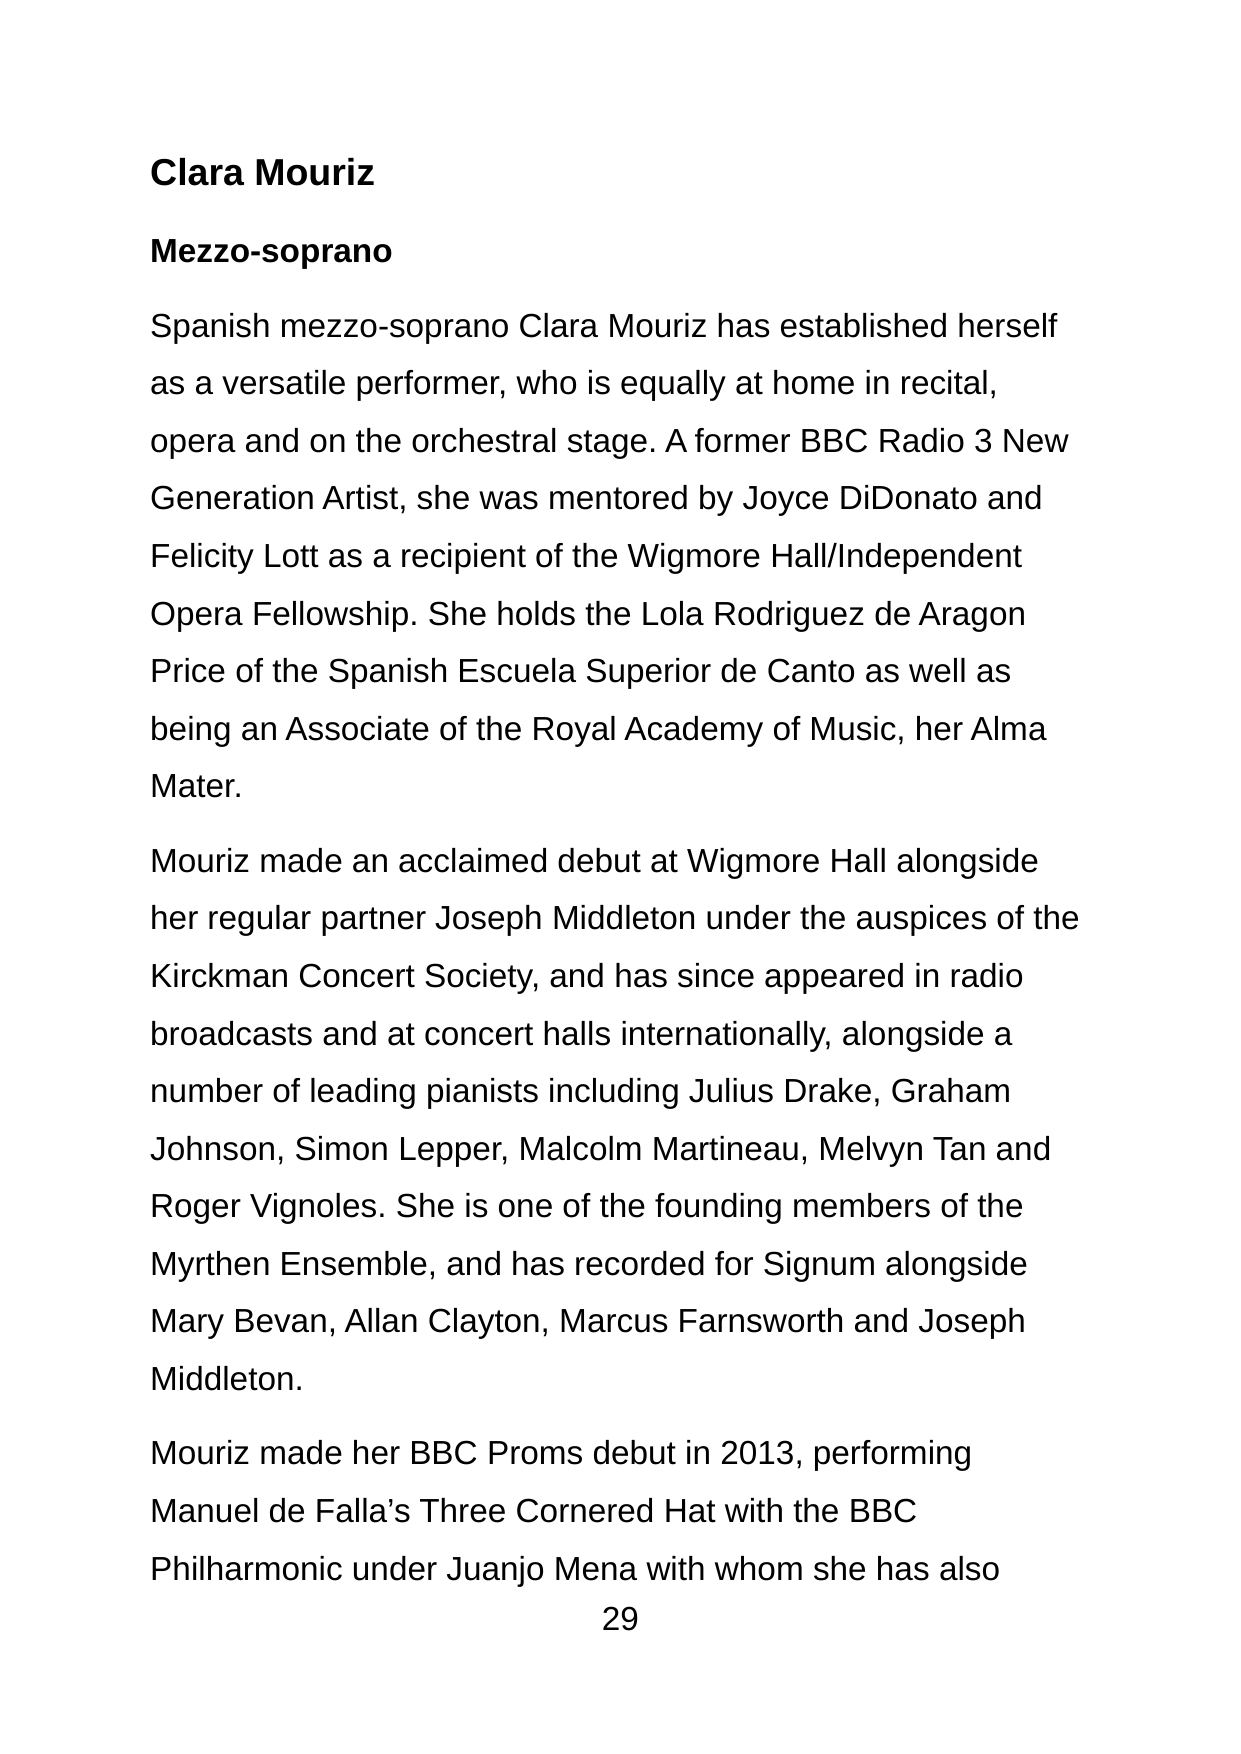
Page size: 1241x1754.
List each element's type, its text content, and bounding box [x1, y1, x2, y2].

subtitle Mezzo-soprano [150, 231, 1090, 270]
text Mouriz made an acclaimed debut at Wigmore Hall alongside her regular partner Joseph Middleton under the auspices of the Kirckman Concert Society, and has since appeared in radio broadcasts and at concert halls internationally, alongside a number of leading pianists including Julius Drake, Graham Johnson, Simon Lepper, Malcolm Martineau, Melvyn Tan and Roger Vignoles. She is one of the founding members of the Myrthen Ensemble, and has recorded for Signum alongside Mary Bevan, Allan Clayton, Marcus Farnsworth and Joseph Middleton. [150, 841, 1090, 1398]
text Spanish mezzo-soprano Clara Mouriz has established herself as a versatile performer, who is equally at home in recital, opera and on the orchestral stage. A former BBC Radio 3 New Generation Artist, she was mentored by Joyce DiDonato and Felicity Lott as a recipient of the Wigmore Hall/Independent Opera Fellowship. She holds the Lola Rodriguez de Aragon Price of the Spanish Escuela Superior de Canto as well as being an Associate of the Royal Academy of Music, her Alma Mater. [150, 306, 1090, 805]
subtitle Clara Mouriz [150, 150, 1090, 193]
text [150, 1433, 1090, 1587]
